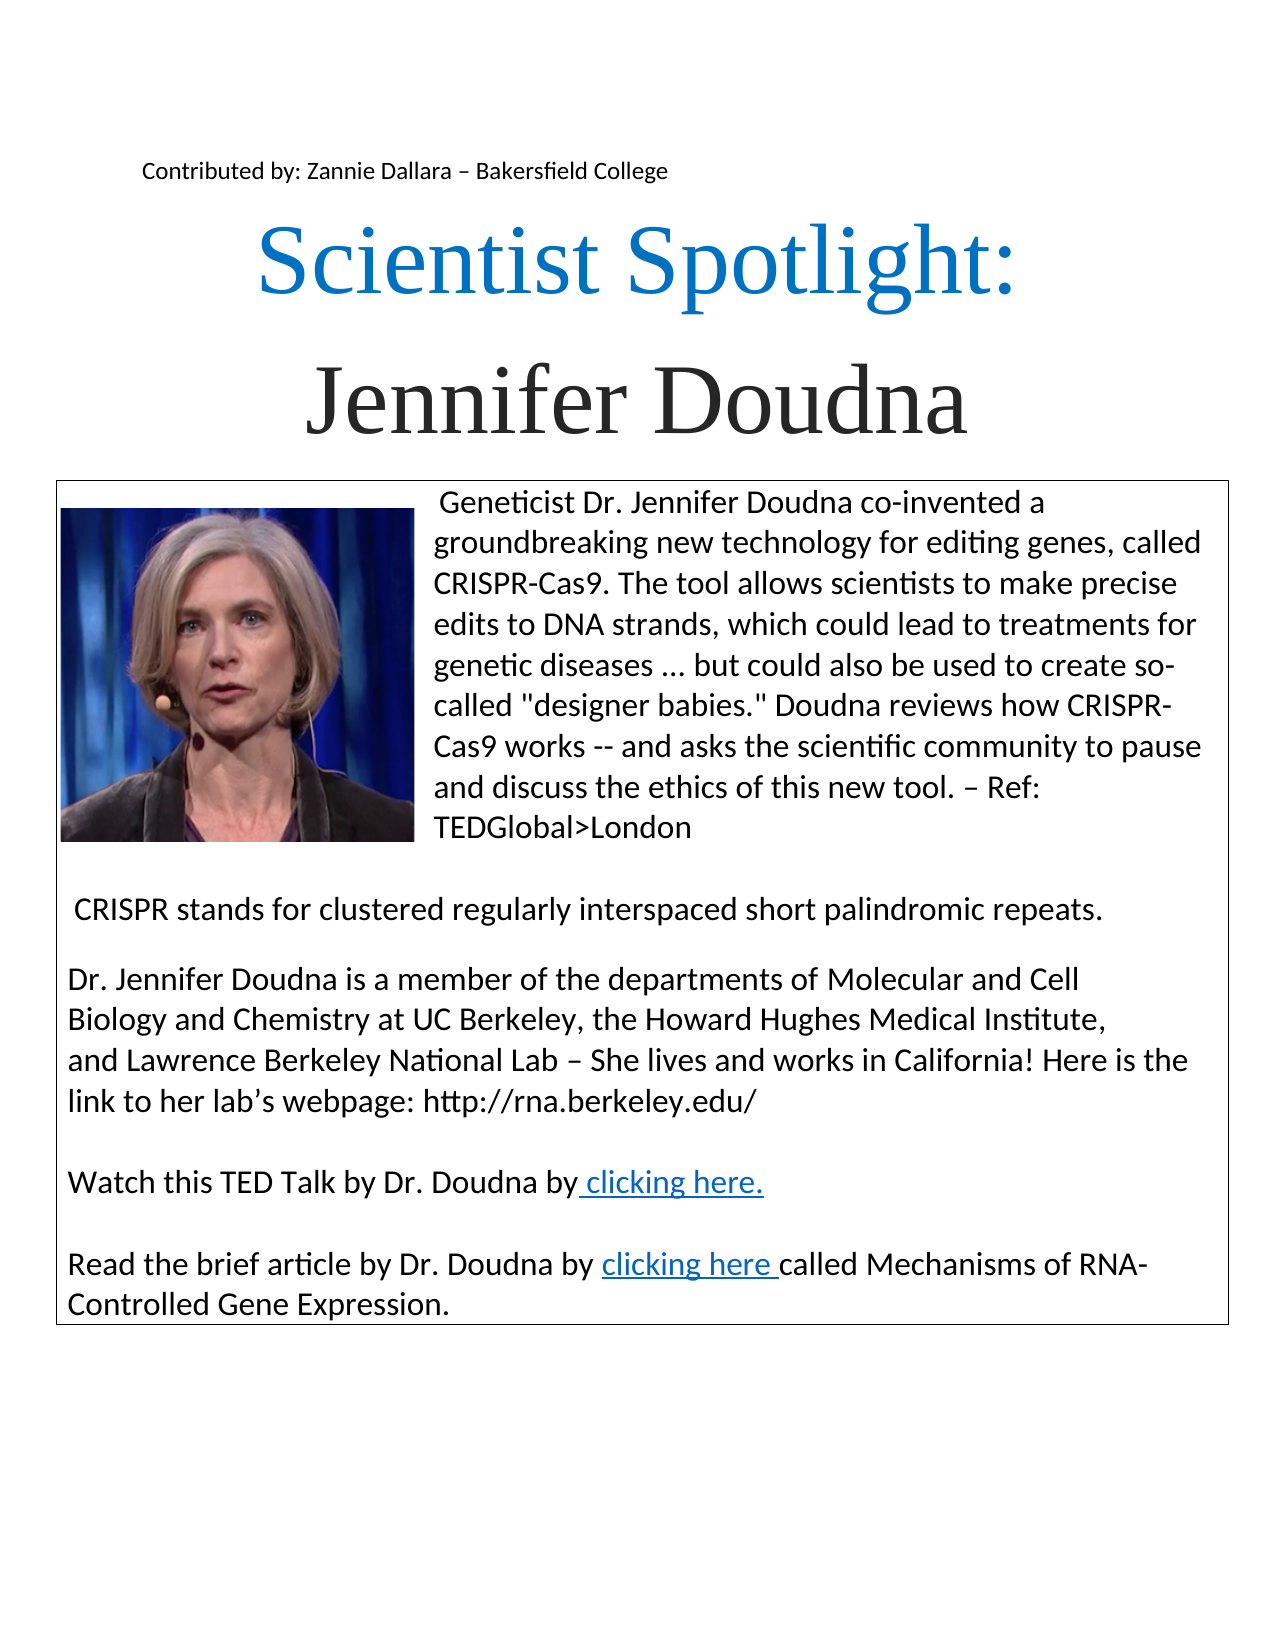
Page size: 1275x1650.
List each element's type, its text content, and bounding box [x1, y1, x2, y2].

table_header Contributed by: Zannie Dallara – Bakersfield College [140, 142, 1190, 200]
table_header Geneticist Dr. Jennifer Doudna co-invented a groundbreaking new technology for editing genes, called CRISPR-Cas9. The tool allows scientists to make precise edits to DNA strands, which could lead to treatments for genetic diseases ... but could also be used to create so-called "designer babies." Doudna reviews how CRISPR-Cas9 works -- and asks the scientific community to pause and discuss the ethics of this new tool. – Ref: TEDGlobal>London CRISPR stands for clustered regularly interspaced short palindromic repeats. Dr. Jennifer Doudna is a member of the departments of Molecular and Cell Biology and Chemistry at UC Berkeley, the Howard Hughes Medical Institute, and Lawrence Berkeley National Lab – She lives and works in California! Here is the link to her lab’s webpage: http://rna.berkeley.edu/ Watch this TED Talk by Dr. Doudna by clicking here. Read the brief article by Dr. Doudna by clicking here called Mechanisms of RNA-Controlled Gene Expression. [57, 481, 1228, 1324]
picture [60, 508, 415, 842]
text Scientist Spotlight: [150, 200, 1125, 315]
text Jennifer Doudna [150, 340, 1125, 455]
